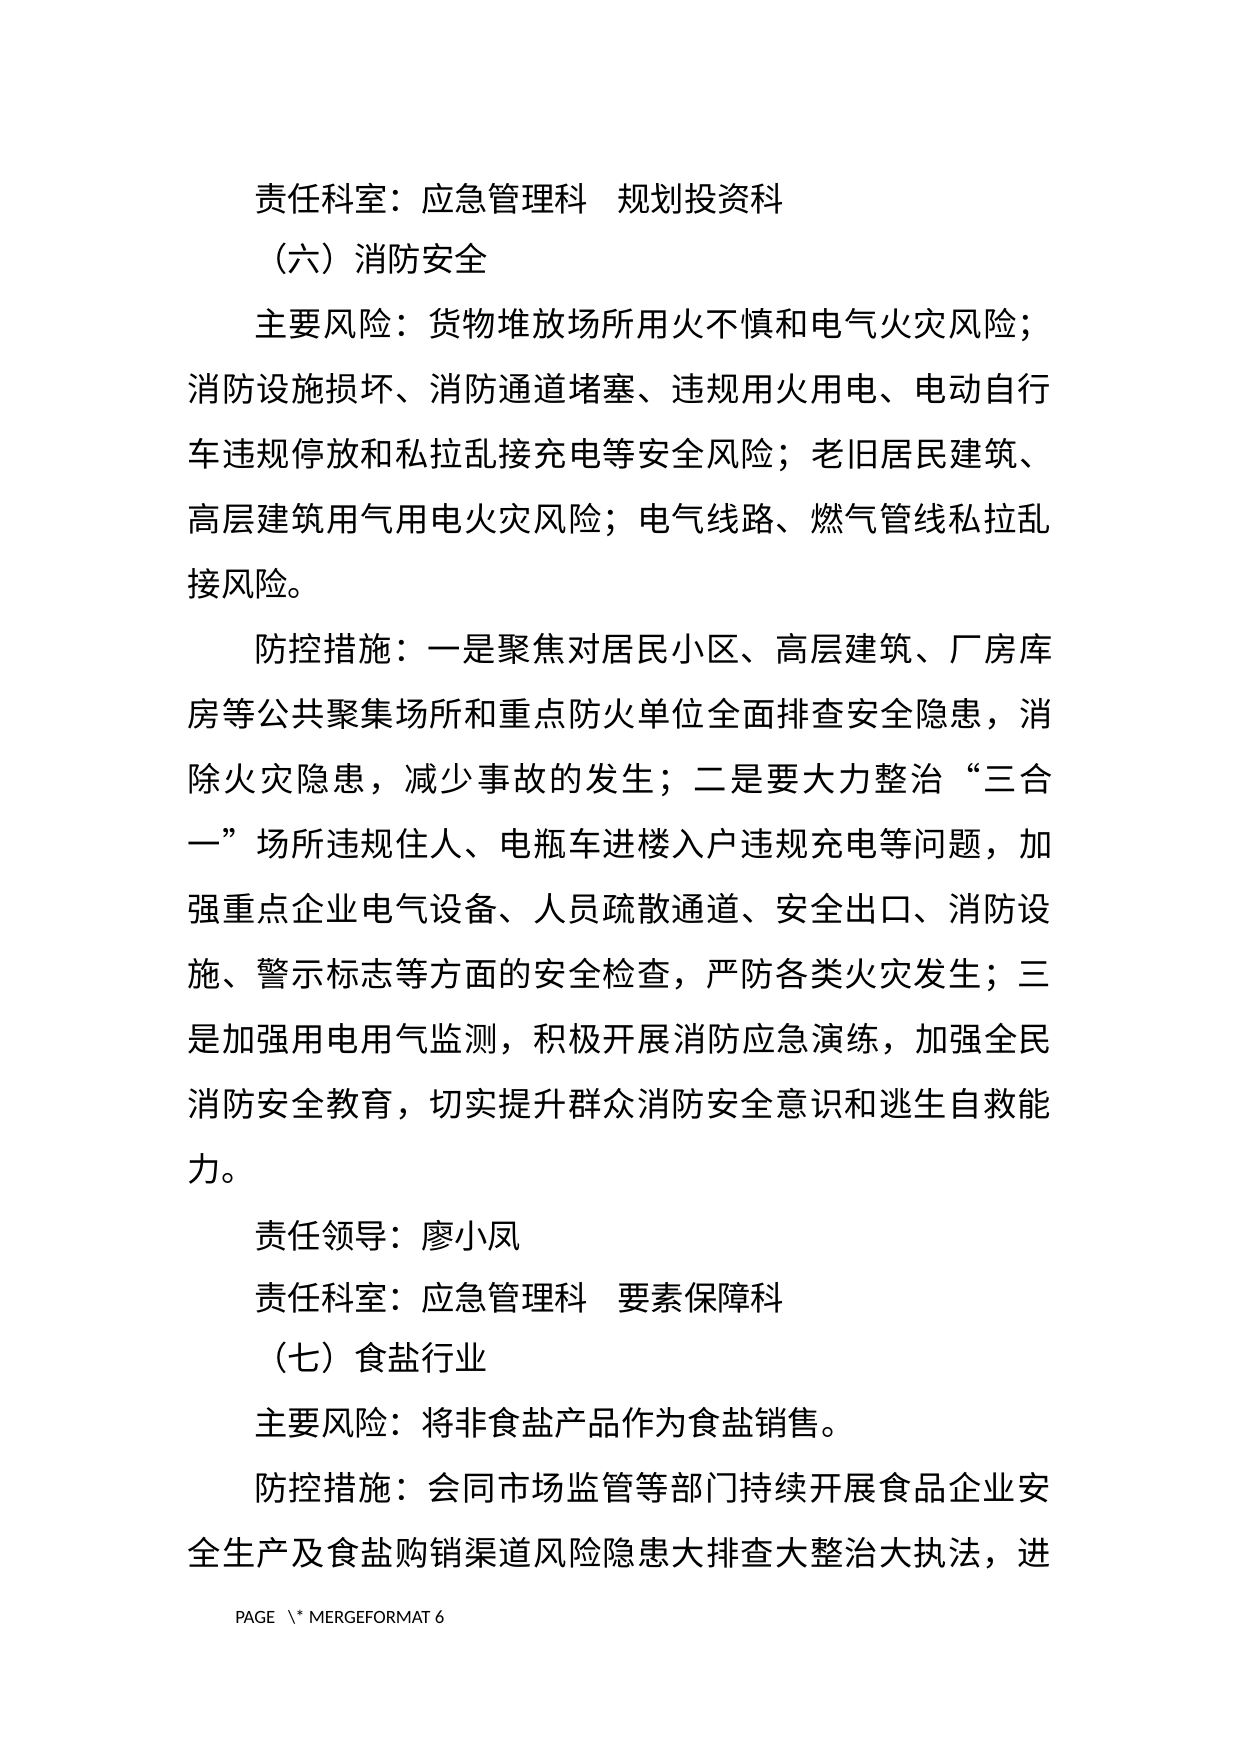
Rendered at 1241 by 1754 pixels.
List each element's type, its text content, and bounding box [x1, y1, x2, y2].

text 责任科室：应急管理科 要素保障科 [187, 1261, 1053, 1323]
text 主要风险：将非食盐产品作为食盐销售。 [187, 1388, 1053, 1453]
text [187, 1453, 1053, 1583]
text 主要风险：货物堆放场所用火不慎和电气火灾风险；消防设施损坏、消防通道堵塞、违规用火用电、电动自行车违规停放和私拉乱接充电等安全风险；老旧居民建筑、高层建筑用气用电火灾风险；电气线路、燃气管线私拉乱接风险。 [187, 289, 1053, 614]
text 责任科室：应急管理科 规划投资科 [187, 162, 1053, 224]
text （七）食盐行业 [187, 1323, 1053, 1388]
text 责任领导：廖小凤 [187, 1199, 1053, 1261]
text （六）消防安全 [187, 224, 1053, 289]
text 防控措施：一是聚焦对居民小区、高层建筑、厂房库房等公共聚集场所和重点防火单位全面排查安全隐患，消除火灾隐患，减少事故的发生；二是要大力整治“三合一”场所违规住人、电瓶车进楼入户违规充电等问题，加强重点企业电气设备、人员疏散通道、安全出口、消防设施、警示标志等方面的安全检查，严防各类火灾发生；三是加强用电用气监测，积极开展消防应急演练，加强全民消防安全教育，切实提升群众消防安全意识和逃生自救能力。 [187, 614, 1053, 1199]
